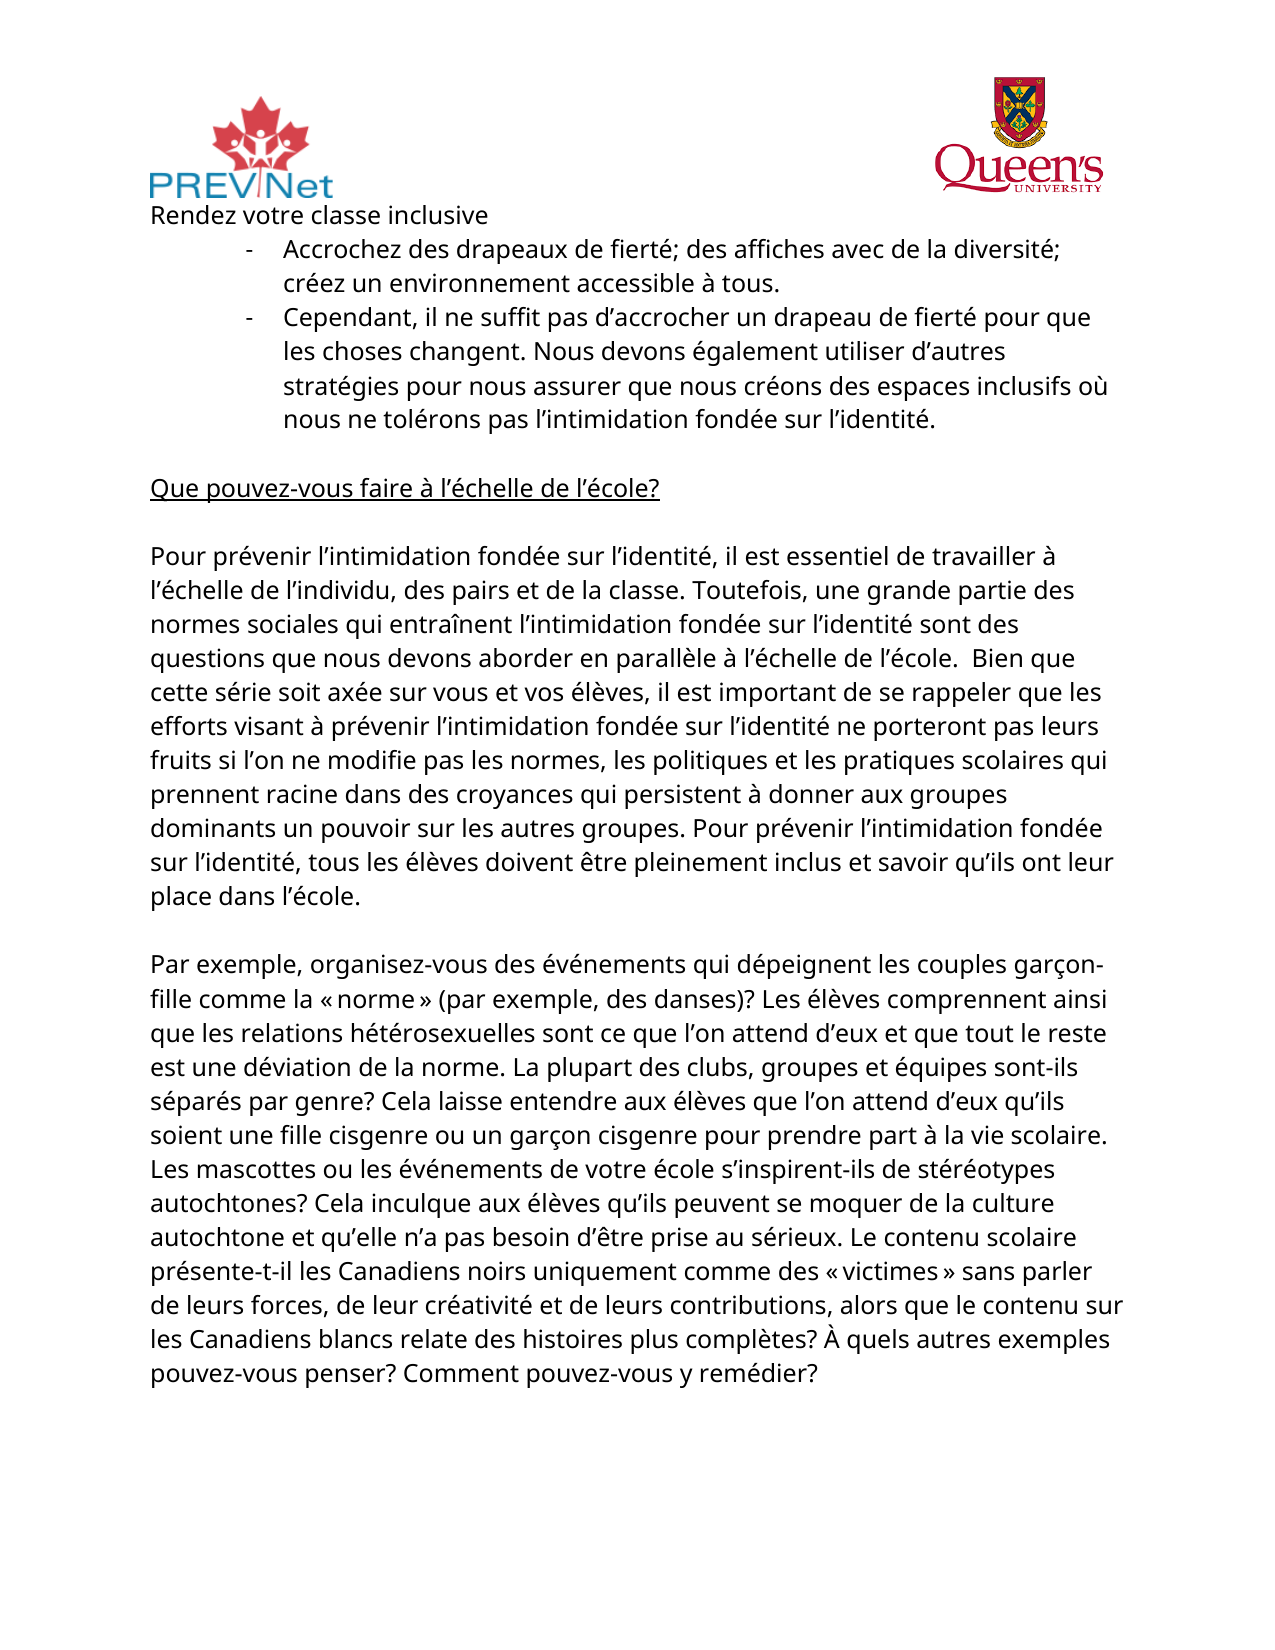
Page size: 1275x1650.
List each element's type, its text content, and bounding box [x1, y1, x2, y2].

picture [150, 96, 333, 198]
text Que pouvez-vous faire à l’échelle de l’école? [150, 470, 1125, 504]
list Cependant, il ne suffit pas d’accrocher un drapeau de fierté pour que les choses changent. Nous devons également utiliser d’autres stratégies pour nous assurer que nous créons des espaces inclusifs où nous ne tolérons pas l’intimidation fondée sur l’identité. [245, 300, 1125, 436]
list Accrochez des drapeaux de fierté; des affiches avec de la diversité; créez un environnement accessible à tous. [245, 232, 1125, 300]
picture [911, 73, 1125, 198]
text Par exemple, organisez-vous des événements qui dépeignent les couples garçon-fille comme la « norme » (par exemple, des danses)? Les élèves comprennent ainsi que les relations hétérosexuelles sont ce que l’on attend d’eux et que tout le reste est une déviation de la norme. La plupart des clubs, groupes et équipes sont-ils séparés par genre? Cela laisse entendre aux élèves que l’on attend d’eux qu’ils soient une fille cisgenre ou un garçon cisgenre pour prendre part à la vie scolaire. Les mascottes ou les événements de votre école s’inspirent-ils de stéréotypes autochtones? Cela inculque aux élèves qu’ils peuvent se moquer de la culture autochtone et qu’elle n’a pas besoin d’être prise au sérieux. Le contenu scolaire présente-t-il les Canadiens noirs uniquement comme des « victimes » sans parler de leurs forces, de leur créativité et de leurs contributions, alors que le contenu sur les Canadiens blancs relate des histoires plus complètes? À quels autres exemples pouvez-vous penser? Comment pouvez-vous y remédier? [150, 947, 1125, 1390]
text Pour prévenir l’intimidation fondée sur l’identité, il est essentiel de travailler à l’échelle de l’individu, des pairs et de la classe. Toutefois, une grande partie des normes sociales qui entraînent l’intimidation fondée sur l’identité sont des questions que nous devons aborder en parallèle à l’échelle de l’école. Bien que cette série soit axée sur vous et vos élèves, il est important de se rappeler que les efforts visant à prévenir l’intimidation fondée sur l’identité ne porteront pas leurs fruits si l’on ne modifie pas les normes, les politiques et les pratiques scolaires qui prennent racine dans des croyances qui persistent à donner aux groupes dominants un pouvoir sur les autres groupes. Pour prévenir l’intimidation fondée sur l’identité, tous les élèves doivent être pleinement inclus et savoir qu’ils ont leur place dans l’école. [150, 538, 1125, 913]
text Rendez votre classe inclusive [150, 198, 1125, 232]
